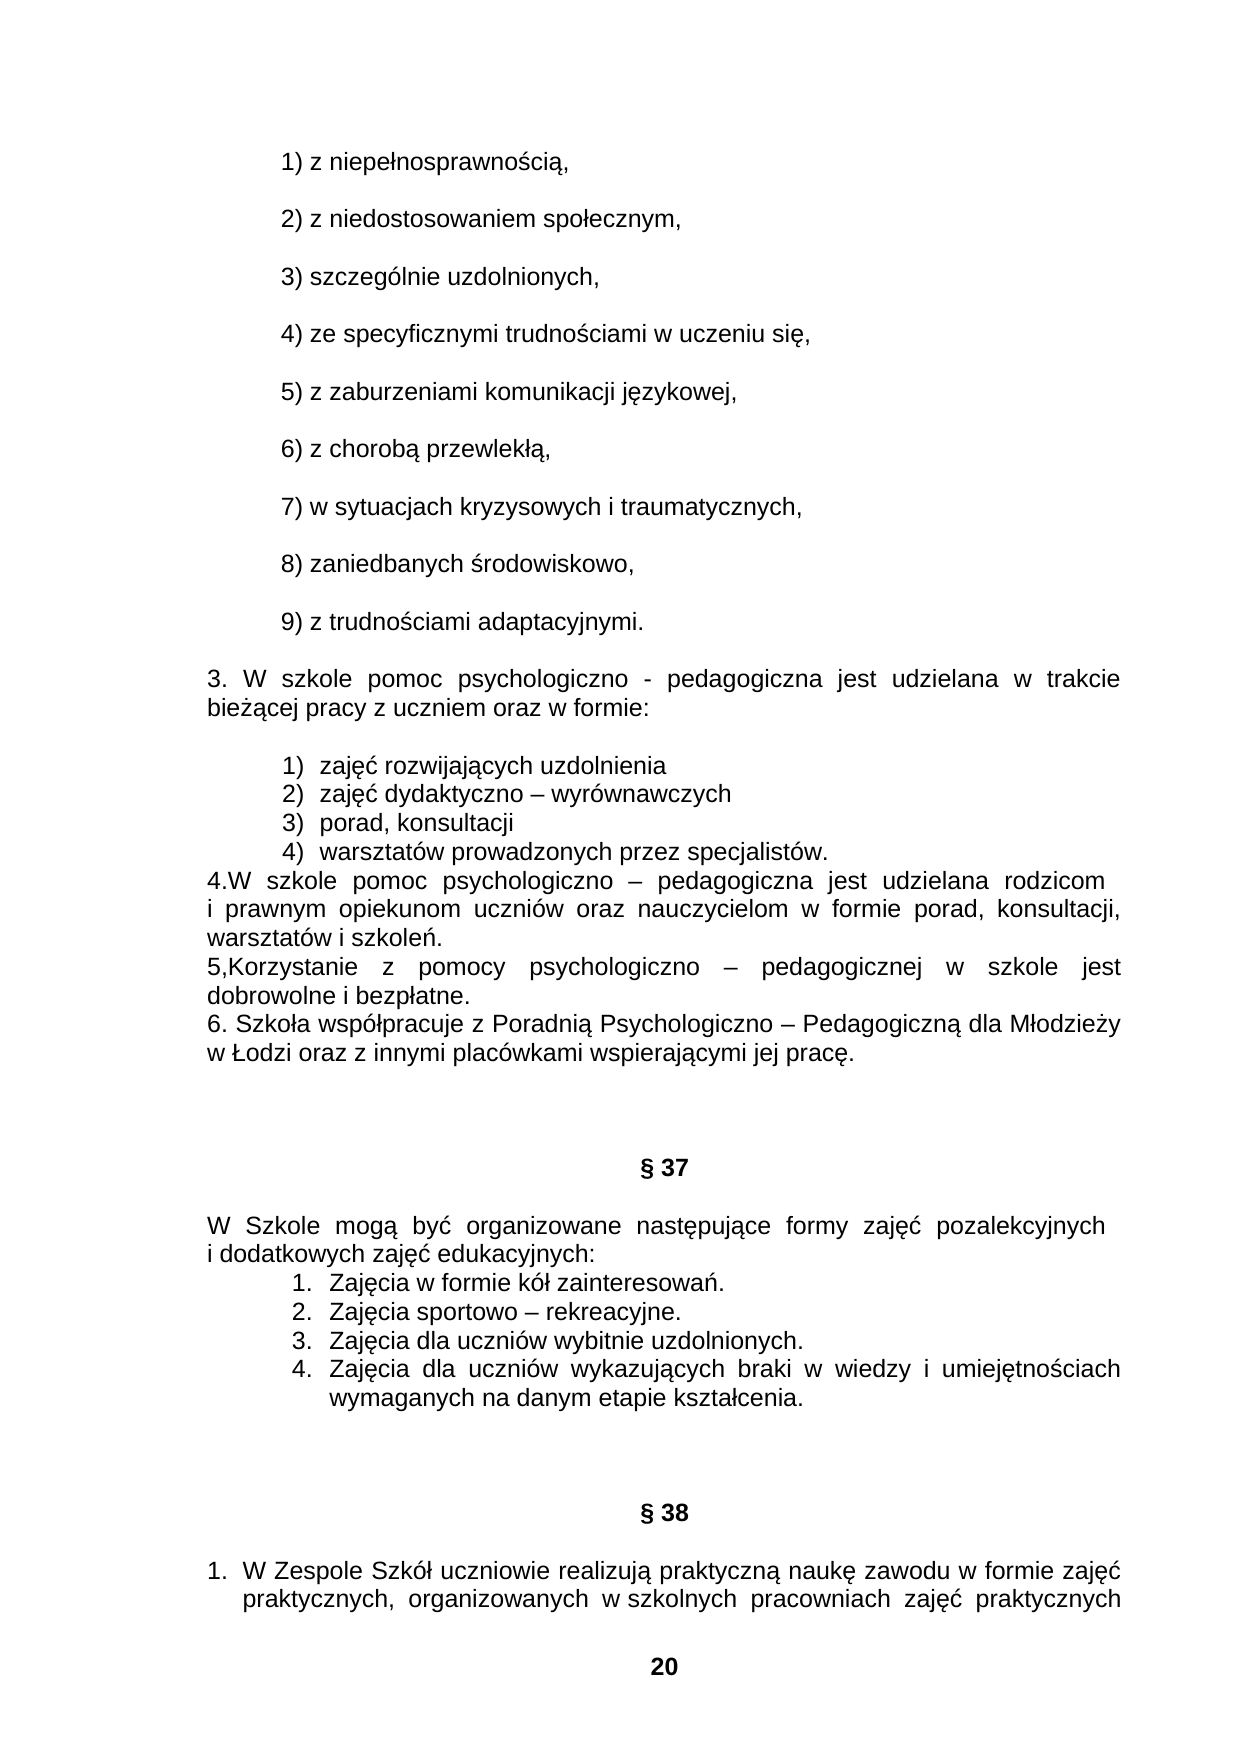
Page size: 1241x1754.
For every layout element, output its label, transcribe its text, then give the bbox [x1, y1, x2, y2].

list zajęć rozwijających uzdolnienia [282, 751, 1122, 779]
list Zajęcia dla uczniów wybitnie uzdolnionych. [292, 1326, 1122, 1354]
text § 37 [207, 1153, 1122, 1182]
text 6. Szkoła współpracuje z Poradnią Psychologiczno – Pedagogiczną dla Młodzieży w Łodzi oraz z innymi placówkami wspierającymi jej pracę. [207, 1009, 1122, 1067]
list Zajęcia sportowo – rekreacyjne. [292, 1297, 1122, 1326]
list zajęć dydaktyczno – wyrównawczych [282, 779, 1122, 808]
text 3) szczególnie uzdolnionych, [281, 262, 1122, 291]
list Zajęcia dla uczniów wykazujących braki w wiedzy i umiejętnościach wymaganych na danym etapie kształcenia. [292, 1354, 1122, 1412]
text 7) w sytuacjach kryzysowych i traumatycznych, [281, 492, 1122, 521]
text 4) ze specyficznymi trudnościami w uczeniu się, [281, 319, 1122, 348]
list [207, 1556, 1122, 1613]
text 2) z niedostosowaniem społecznym, [281, 204, 1122, 233]
text 3. W szkole pomoc psychologiczno - pedagogiczna jest udzielana w trakcie bieżącej pracy z uczniem oraz w formie: [207, 664, 1122, 722]
list warsztatów prowadzonych przez specjalistów. [282, 837, 1122, 866]
list Zajęcia w formie kół zainteresowań. [292, 1268, 1122, 1297]
text 6) z chorobą przewlekłą, [281, 434, 1122, 463]
text 4.W szkole pomoc psychologiczno – pedagogiczna jest udzielana rodzicom i prawnym opiekunom uczniów oraz nauczycielom w formie porad, konsultacji, warsztatów i szkoleń. [207, 866, 1122, 952]
text 8) zaniedbanych środowiskowo, [281, 549, 1122, 578]
list porad, konsultacji [282, 808, 1122, 837]
text 9) z trudnościami adaptacyjnymi. [281, 607, 1122, 636]
text 5,Korzystanie z pomocy psychologiczno – pedagogicznej w szkole jest dobrowolne i bezpłatne. [207, 952, 1122, 1009]
text W Szkole mogą być organizowane następujące formy zajęć pozalekcyjnych i dodatkowych zajęć edukacyjnych: [207, 1211, 1122, 1268]
text 1) z niepełnosprawnością, [281, 147, 1122, 176]
text § 38 [207, 1498, 1122, 1527]
text 5) z zaburzeniami komunikacji językowej, [281, 377, 1122, 406]
